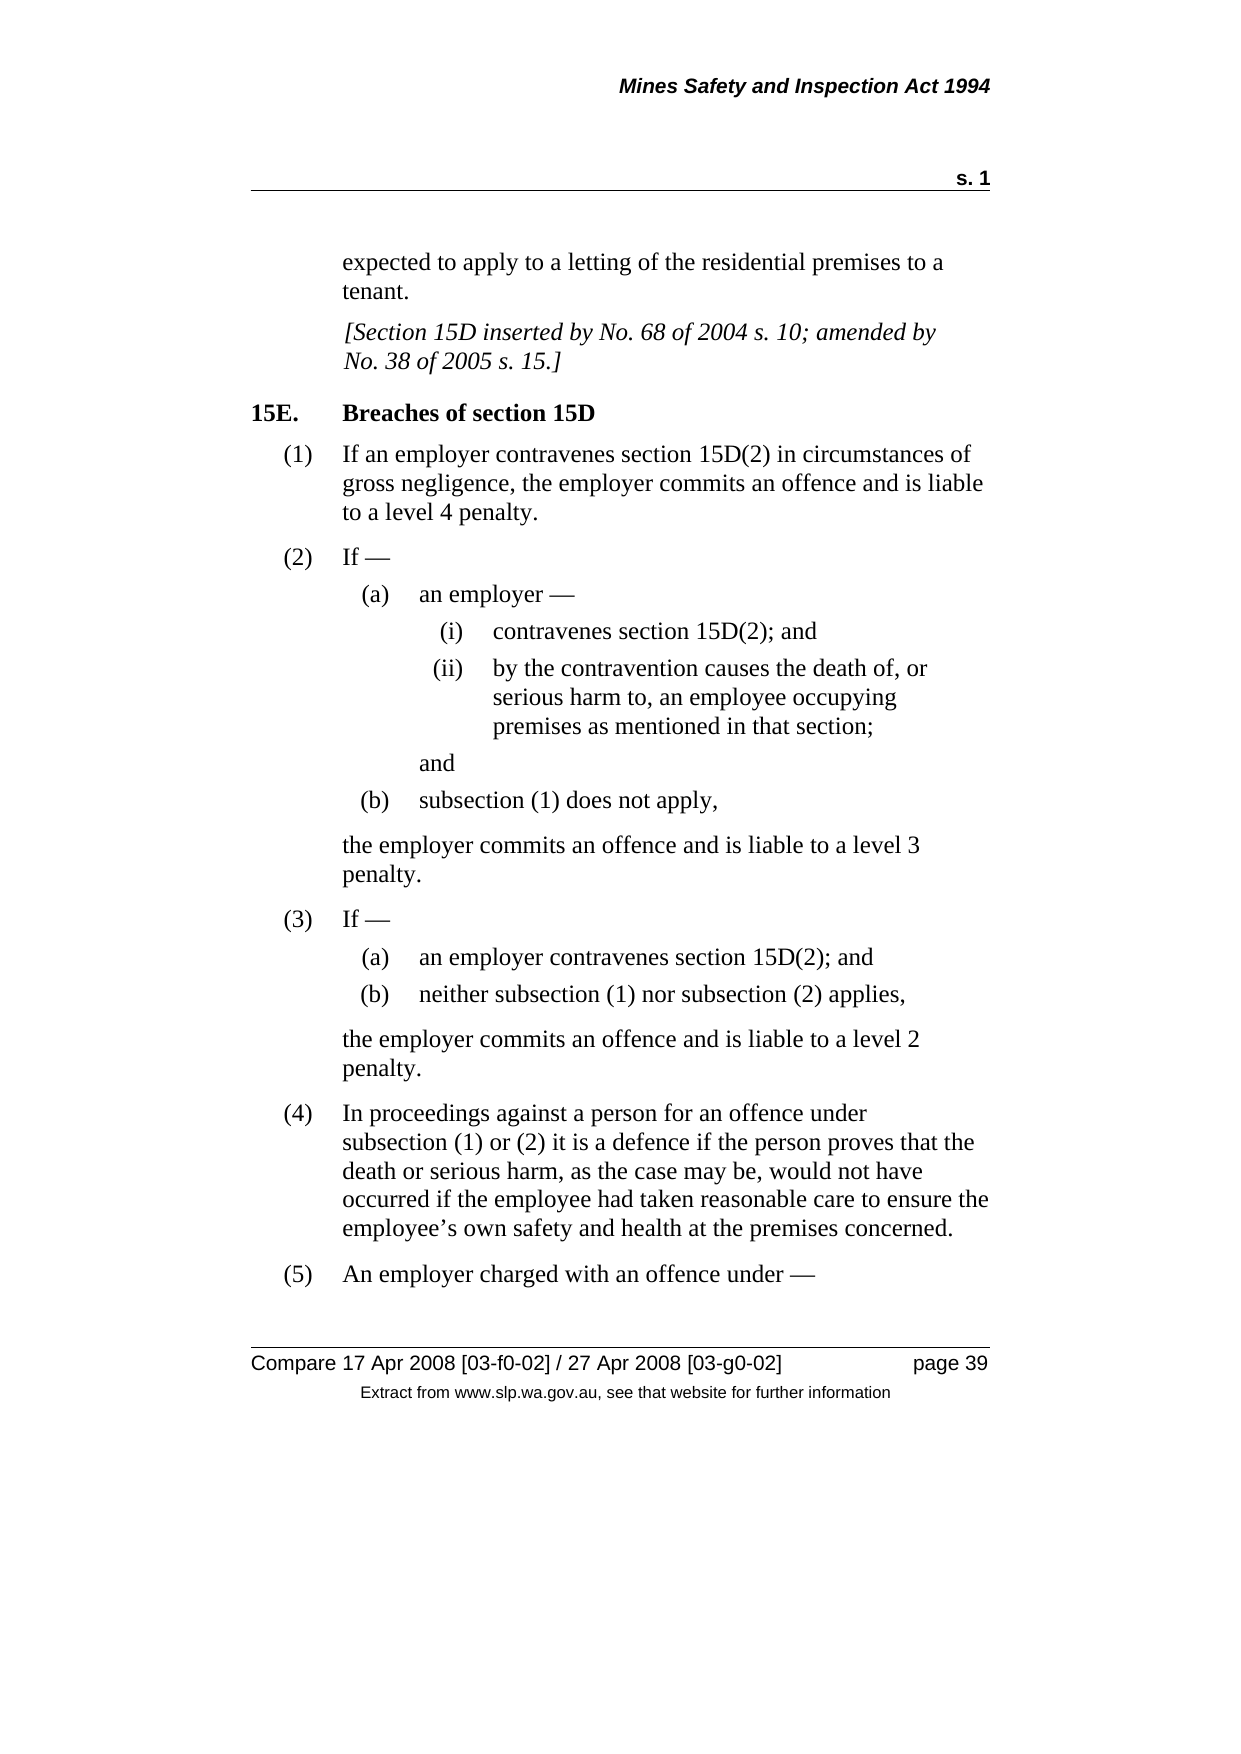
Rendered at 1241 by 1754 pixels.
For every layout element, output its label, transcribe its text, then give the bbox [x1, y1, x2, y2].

text (b) neither subsection (1) nor subsection (2) applies, [251, 979, 990, 1007]
text (b) subsection (1) does not apply, [251, 785, 990, 814]
text (2) If — [251, 542, 990, 571]
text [251, 247, 990, 305]
text (1) If an employer contravenes section 15D(2) in circumstances of gross negligence, the employer commits an offence and is liable to a level 4 penalty. [251, 439, 990, 525]
text (a) an employer — [251, 579, 990, 608]
text [Section 15D inserted by No. 68 of 2004 s. 10; amended by No. 38 of 2005 s. 15.] [251, 317, 990, 375]
text (5) An employer charged with an offence under — [251, 1259, 990, 1287]
text (ii) by the contravention causes the death of, or serious harm to, an employee occupying premises as mentioned in that section; [251, 653, 990, 739]
text (4) In proceedings against a person for an offence under subsection (1) or (2) it is a defence if the person proves that the death or serious harm, as the case may be, would not have occurred if the employee had taken reasonable care to ensure the employee’s own safety and health at the premises concerned. [251, 1098, 990, 1242]
text (i) contravenes section 15D(2); and [251, 616, 990, 645]
text and [251, 748, 990, 777]
text (3) If — [251, 904, 990, 933]
subtitle 15E. Breaches of section 15D [251, 398, 990, 427]
text the employer commits an offence and is liable to a level 2 penalty. [251, 1024, 990, 1082]
text (a) an employer contravenes section 15D(2); and [251, 942, 990, 970]
text the employer commits an offence and is liable to a level 3 penalty. [251, 830, 990, 888]
